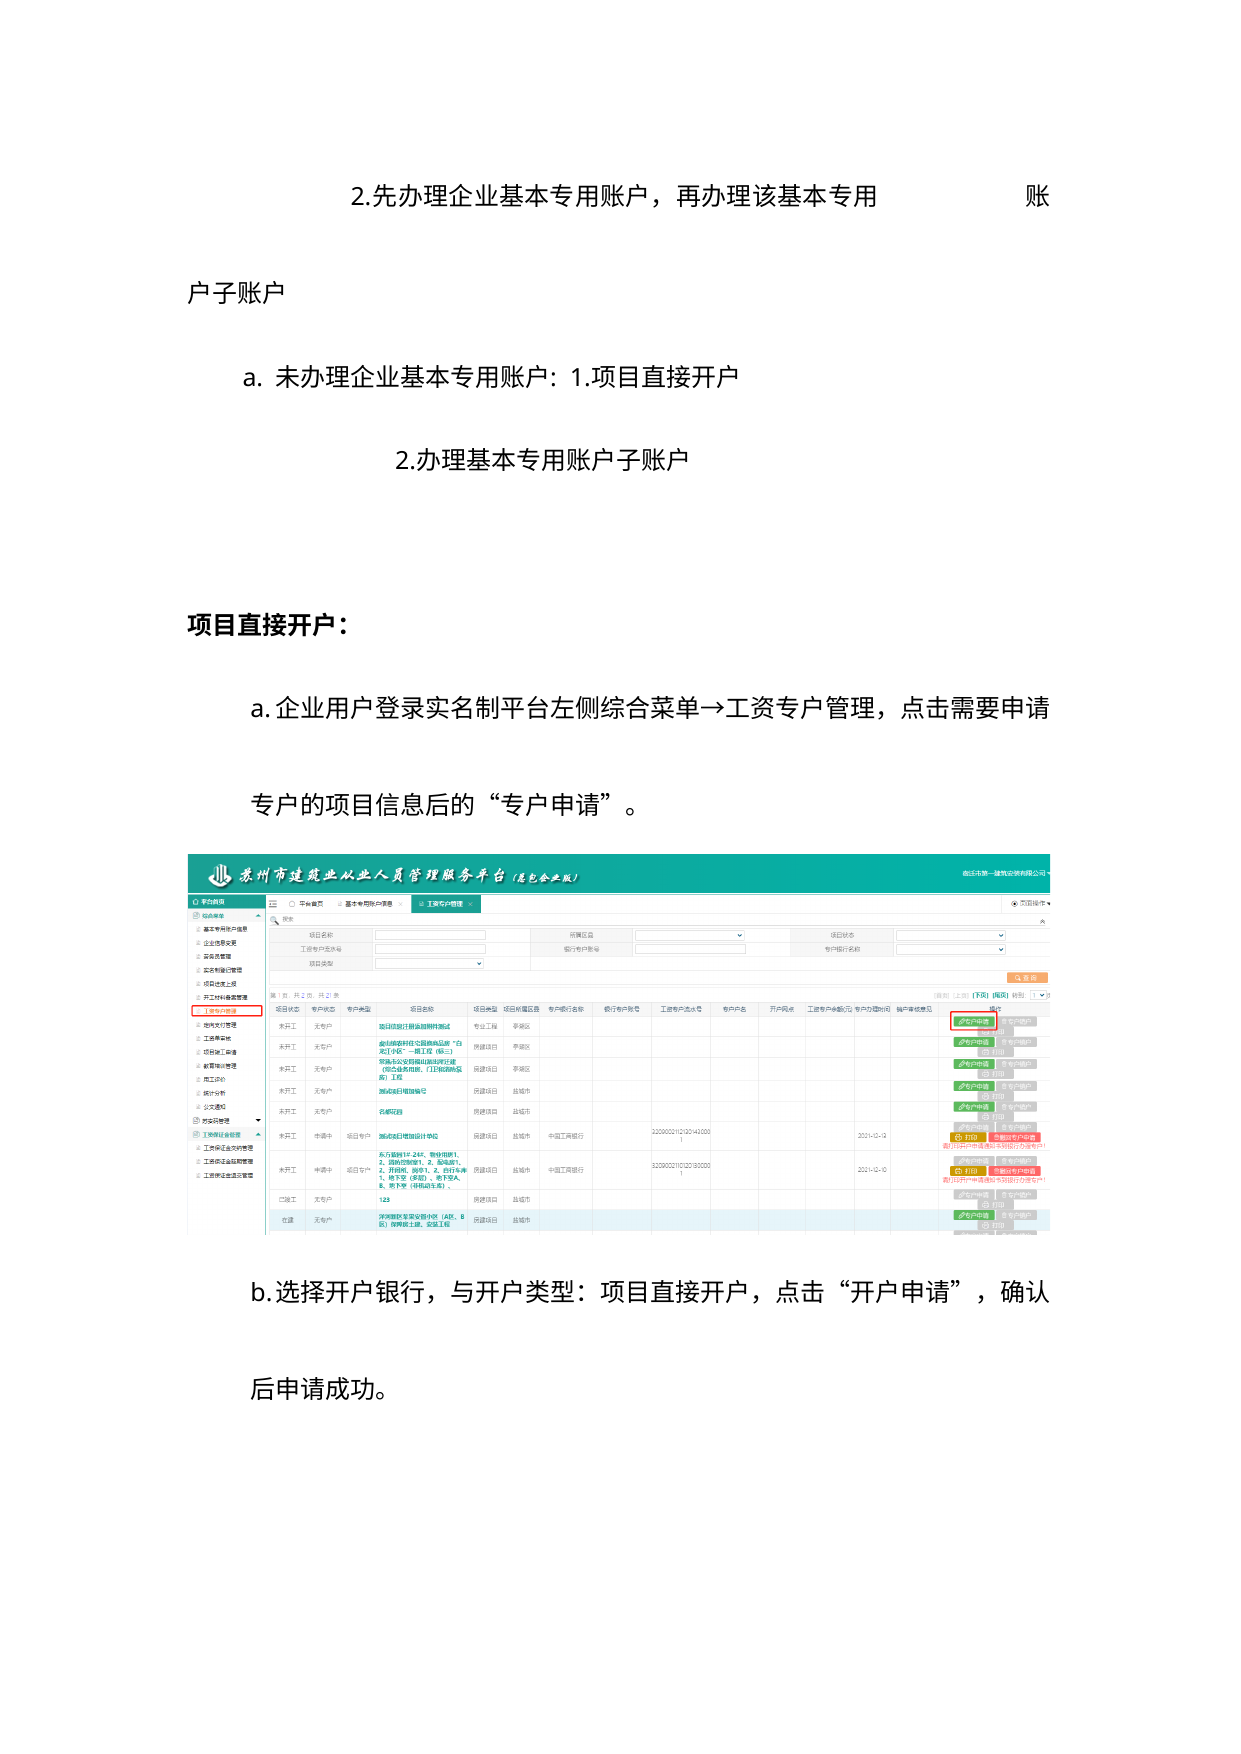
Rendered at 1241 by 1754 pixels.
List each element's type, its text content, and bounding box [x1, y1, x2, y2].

list 未办理企业基本专用账户: 1.项目直接开户 [242, 343, 1053, 408]
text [187, 162, 1053, 324]
picture [187, 854, 1050, 1235]
list 选择开户银行，与开户类型：项目直接开户，点击“开户申请”，确认后申请成功。 [250, 1258, 1053, 1420]
list 企业用户登录实名制平台左侧综合菜单→工资专户管理，点击需要申请专户的项目信息后的“专户申请”。 [250, 674, 1053, 836]
text 项目直接开户： [187, 591, 1053, 656]
text 2.办理基本专用账户子账户 [187, 426, 1053, 491]
